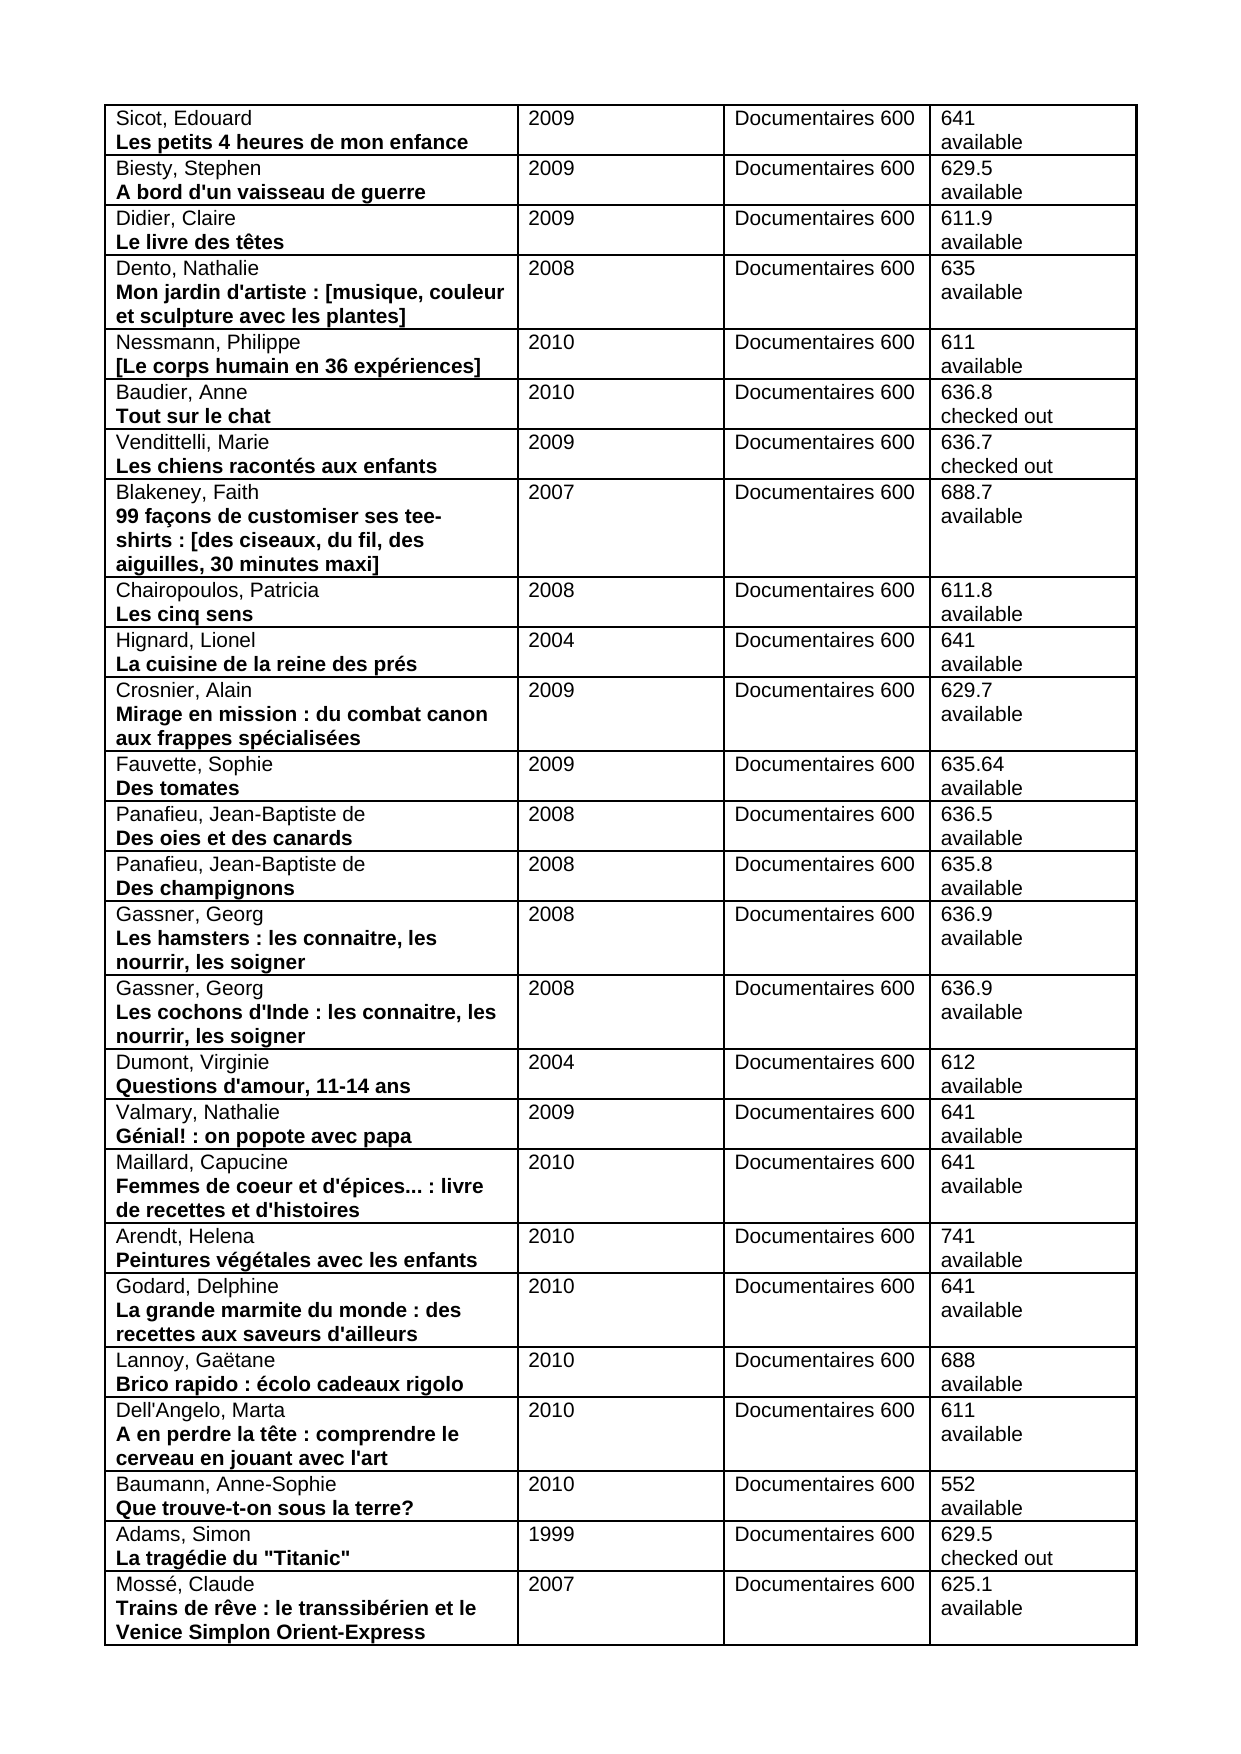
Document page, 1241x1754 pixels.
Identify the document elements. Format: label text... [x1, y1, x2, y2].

table_cell Baudier, Anne Tout sur le chat [106, 380, 517, 428]
table_cell Dento, Nathalie Mon jardin d'artiste : [musique, couleur et sculpture avec les plantes] [106, 256, 517, 328]
table_cell 629.5 checked out [931, 1522, 1135, 1570]
table_cell Hignard, Lionel La cuisine de la reine des prés [106, 628, 517, 676]
table_cell 688 available [931, 1348, 1135, 1396]
table_cell 2009 [519, 678, 723, 750]
table_cell 2007 [519, 480, 723, 576]
table_cell 641 available [931, 1150, 1135, 1222]
table_cell Documentaires 600 [725, 1472, 929, 1520]
table_cell Vendittelli, Marie Les chiens racontés aux enfants [106, 430, 517, 478]
table_cell Documentaires 600 [725, 578, 929, 626]
table_cell Baumann, Anne-Sophie Que trouve-t-on sous la terre? [106, 1472, 517, 1520]
table_cell 2009 [519, 156, 723, 204]
table_cell 611.9 available [931, 206, 1135, 254]
table_cell Chairopoulos, Patricia Les cinq sens [106, 578, 517, 626]
table_cell 2010 [519, 1472, 723, 1520]
table_cell Documentaires 600 [725, 106, 929, 154]
table_cell 2008 [519, 976, 723, 1048]
table_cell 2009 [519, 1100, 723, 1148]
table_cell Documentaires 600 [725, 330, 929, 378]
table_cell Documentaires 600 [725, 256, 929, 328]
table_cell Documentaires 600 [725, 752, 929, 800]
table_cell 629.5 available [931, 156, 1135, 204]
table_cell 611.8 available [931, 578, 1135, 626]
table_cell 2008 [519, 902, 723, 974]
table_cell Godard, Delphine La grande marmite du monde : des recettes aux saveurs d'ailleurs [106, 1274, 517, 1346]
table_cell 1999 [519, 1522, 723, 1570]
table_cell Documentaires 600 [725, 678, 929, 750]
table_cell 641 available [931, 1274, 1135, 1346]
table_cell Documentaires 600 [725, 1274, 929, 1346]
table_cell Documentaires 600 [725, 1050, 929, 1098]
table_cell 2009 [519, 206, 723, 254]
table_cell Fauvette, Sophie Des tomates [106, 752, 517, 800]
table_cell 625.1 available [931, 1572, 1135, 1644]
table_cell 636.9 available [931, 902, 1135, 974]
table_cell 2010 [519, 380, 723, 428]
table_cell Documentaires 600 [725, 852, 929, 900]
table_cell Mossé, Claude Trains de rêve : le transsibérien et le Venice Simplon Orient-Express [106, 1572, 517, 1644]
table_cell Panafieu, Jean-Baptiste de Des champignons [106, 852, 517, 900]
table_cell 2007 [519, 1572, 723, 1644]
table_cell 635.8 available [931, 852, 1135, 900]
table_cell 636.7 checked out [931, 430, 1135, 478]
table_cell Arendt, Helena Peintures végétales avec les enfants [106, 1224, 517, 1272]
table_cell 2010 [519, 1150, 723, 1222]
table_cell 2008 [519, 578, 723, 626]
table_cell 2008 [519, 802, 723, 850]
table_cell 636.5 available [931, 802, 1135, 850]
table_cell 2010 [519, 1274, 723, 1346]
table_cell Biesty, Stephen A bord d'un vaisseau de guerre [106, 156, 517, 204]
table_cell 612 available [931, 1050, 1135, 1098]
table_cell 611 available [931, 330, 1135, 378]
table_cell Documentaires 600 [725, 976, 929, 1048]
table_cell Documentaires 600 [725, 1522, 929, 1570]
table_cell 2010 [519, 330, 723, 378]
table_cell 635.64 available [931, 752, 1135, 800]
table_cell Gassner, Georg Les hamsters : les connaitre, les nourrir, les soigner [106, 902, 517, 974]
table_cell 2008 [519, 256, 723, 328]
table_cell 636.9 available [931, 976, 1135, 1048]
table_cell Maillard, Capucine Femmes de coeur et d'épices... : livre de recettes et d'histoires [106, 1150, 517, 1222]
table_cell Adams, Simon La tragédie du "Titanic" [106, 1522, 517, 1570]
table_cell Sicot, Edouard Les petits 4 heures de mon enfance [106, 106, 517, 154]
table_cell 741 available [931, 1224, 1135, 1272]
table_cell Valmary, Nathalie Génial! : on popote avec papa [106, 1100, 517, 1148]
table_cell 641 available [931, 628, 1135, 676]
table_cell 611 available [931, 1398, 1135, 1470]
table_cell 635 available [931, 256, 1135, 328]
table_cell Documentaires 600 [725, 1572, 929, 1644]
table_cell Documentaires 600 [725, 430, 929, 478]
table_cell 2004 [519, 628, 723, 676]
table_cell Gassner, Georg Les cochons d'Inde : les connaitre, les nourrir, les soigner [106, 976, 517, 1048]
table_cell 2009 [519, 430, 723, 478]
table_cell Lannoy, Gaëtane Brico rapido : écolo cadeaux rigolo [106, 1348, 517, 1396]
table_cell Panafieu, Jean-Baptiste de Des oies et des canards [106, 802, 517, 850]
table_cell Dumont, Virginie Questions d'amour, 11-14 ans [106, 1050, 517, 1098]
table_cell 2009 [519, 752, 723, 800]
table_cell 2010 [519, 1348, 723, 1396]
table_cell Documentaires 600 [725, 206, 929, 254]
table_cell Blakeney, Faith 99 façons de customiser ses tee-shirts : [des ciseaux, du fil, des aiguilles, 30 minutes maxi] [106, 480, 517, 576]
table_cell Crosnier, Alain Mirage en mission : du combat canon aux frappes spécialisées [106, 678, 517, 750]
table_cell Documentaires 600 [725, 1348, 929, 1396]
table_cell 688.7 available [931, 480, 1135, 576]
table_cell 552 available [931, 1472, 1135, 1520]
table_cell Documentaires 600 [725, 1224, 929, 1272]
table_cell Documentaires 600 [725, 1150, 929, 1222]
table_cell 641 available [931, 106, 1135, 154]
table_cell Documentaires 600 [725, 802, 929, 850]
table_cell Documentaires 600 [725, 628, 929, 676]
table_cell Documentaires 600 [725, 1398, 929, 1470]
table_cell Didier, Claire Le livre des têtes [106, 206, 517, 254]
table_cell 2010 [519, 1398, 723, 1470]
table_cell Documentaires 600 [725, 902, 929, 974]
table_cell Dell'Angelo, Marta A en perdre la tête : comprendre le cerveau en jouant avec l'art [106, 1398, 517, 1470]
table_cell 2004 [519, 1050, 723, 1098]
table_cell 2008 [519, 852, 723, 900]
table_cell Documentaires 600 [725, 156, 929, 204]
table_cell 2010 [519, 1224, 723, 1272]
table_cell 2009 [519, 106, 723, 154]
table_cell 641 available [931, 1100, 1135, 1148]
table_cell 629.7 available [931, 678, 1135, 750]
table_cell Documentaires 600 [725, 480, 929, 576]
table_cell Documentaires 600 [725, 1100, 929, 1148]
table_cell Documentaires 600 [725, 380, 929, 428]
table_cell 636.8 checked out [931, 380, 1135, 428]
table_cell Nessmann, Philippe [Le corps humain en 36 expériences] [106, 330, 517, 378]
